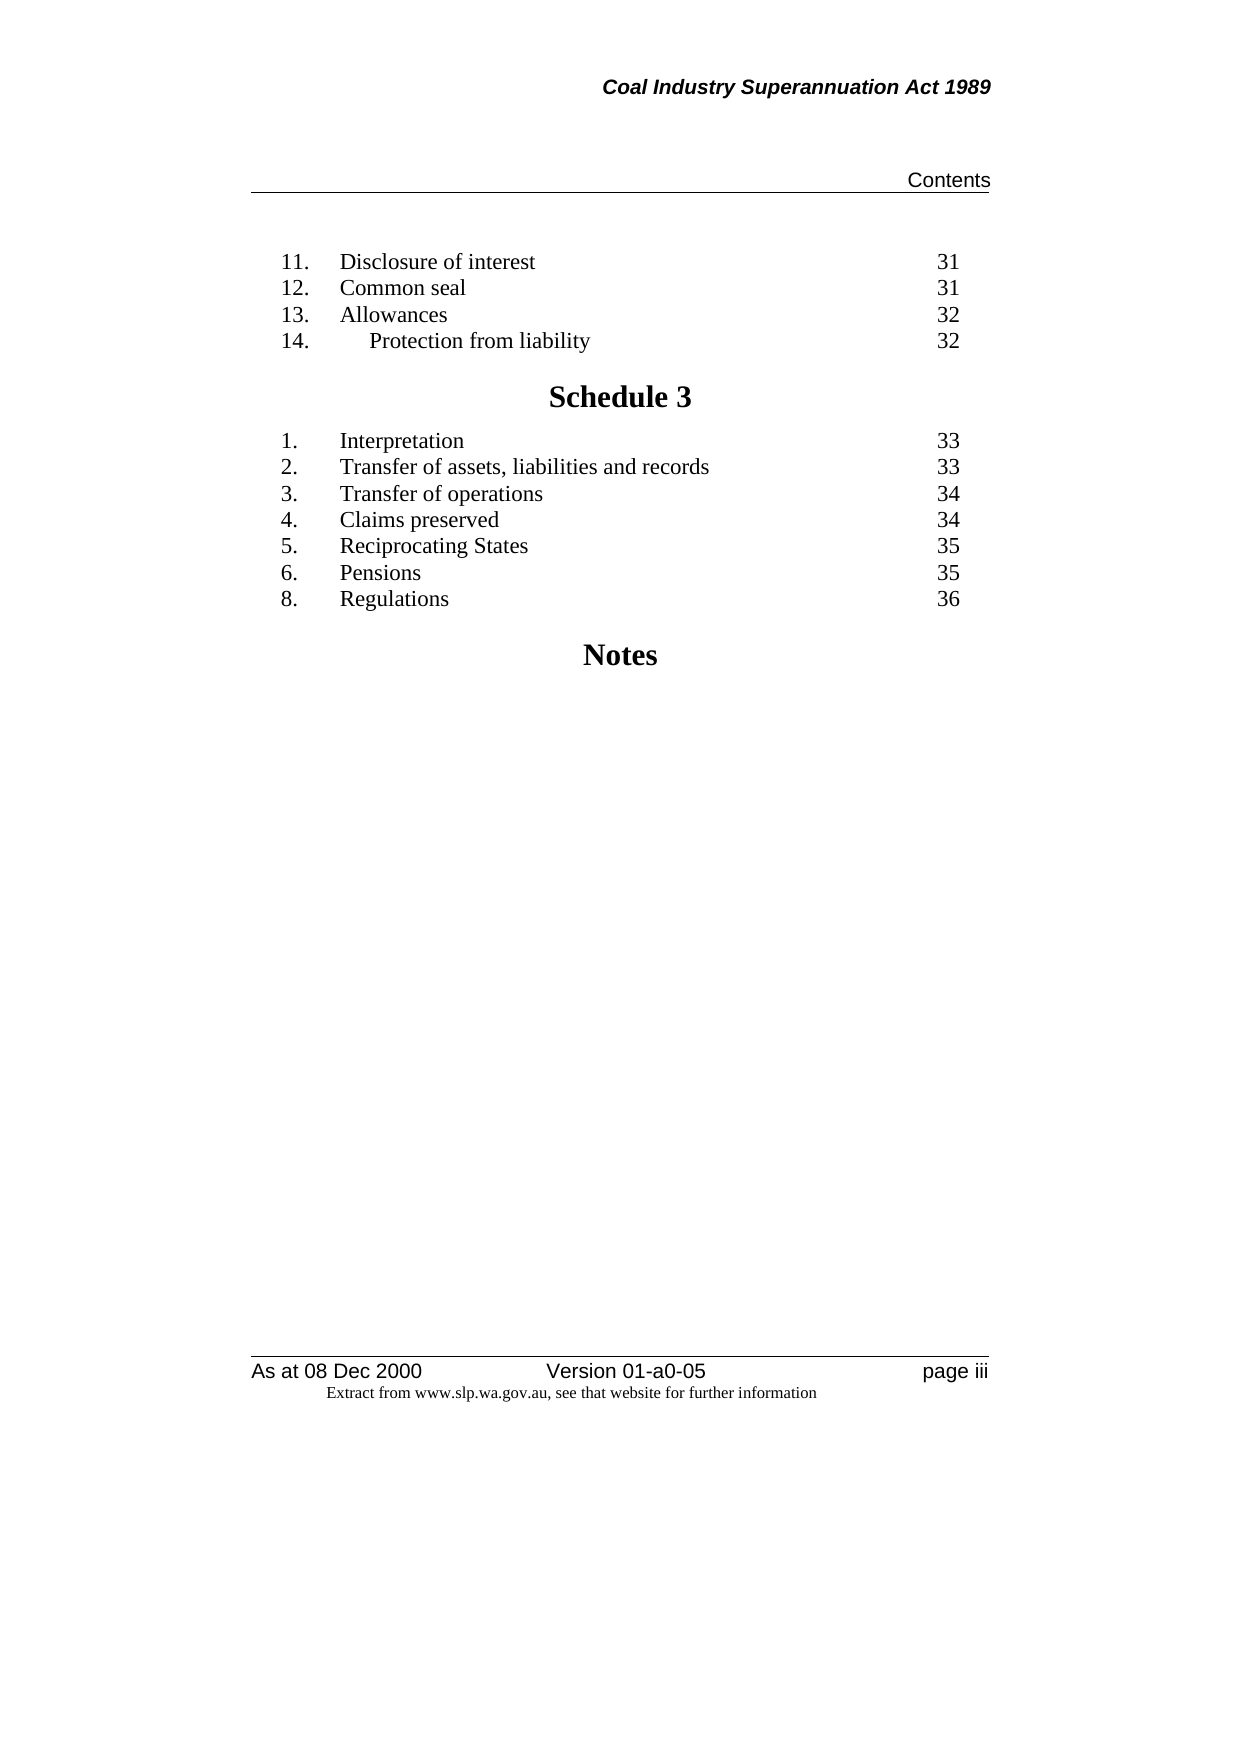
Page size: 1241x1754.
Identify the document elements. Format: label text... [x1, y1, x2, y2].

text 14. Protection from liability 32 [281, 327, 871, 353]
text 4. Claims preserved 34 [281, 506, 871, 532]
text Notes [281, 636, 959, 672]
text 8. Regulations 36 [281, 585, 871, 611]
text 2. Transfer of assets, liabilities and records 33 [281, 453, 871, 479]
text 6. Pensions 35 [281, 559, 871, 585]
text Schedule 3 [281, 378, 959, 414]
text 11. Disclosure of interest 31 [281, 248, 871, 274]
text 1. Interpretation 33 [281, 427, 871, 453]
text 13. Allowances 32 [281, 301, 871, 327]
text 5. Reciprocating States 35 [281, 532, 871, 559]
text 3. Transfer of operations 34 [281, 479, 871, 506]
text 12. Common seal 31 [281, 274, 871, 301]
